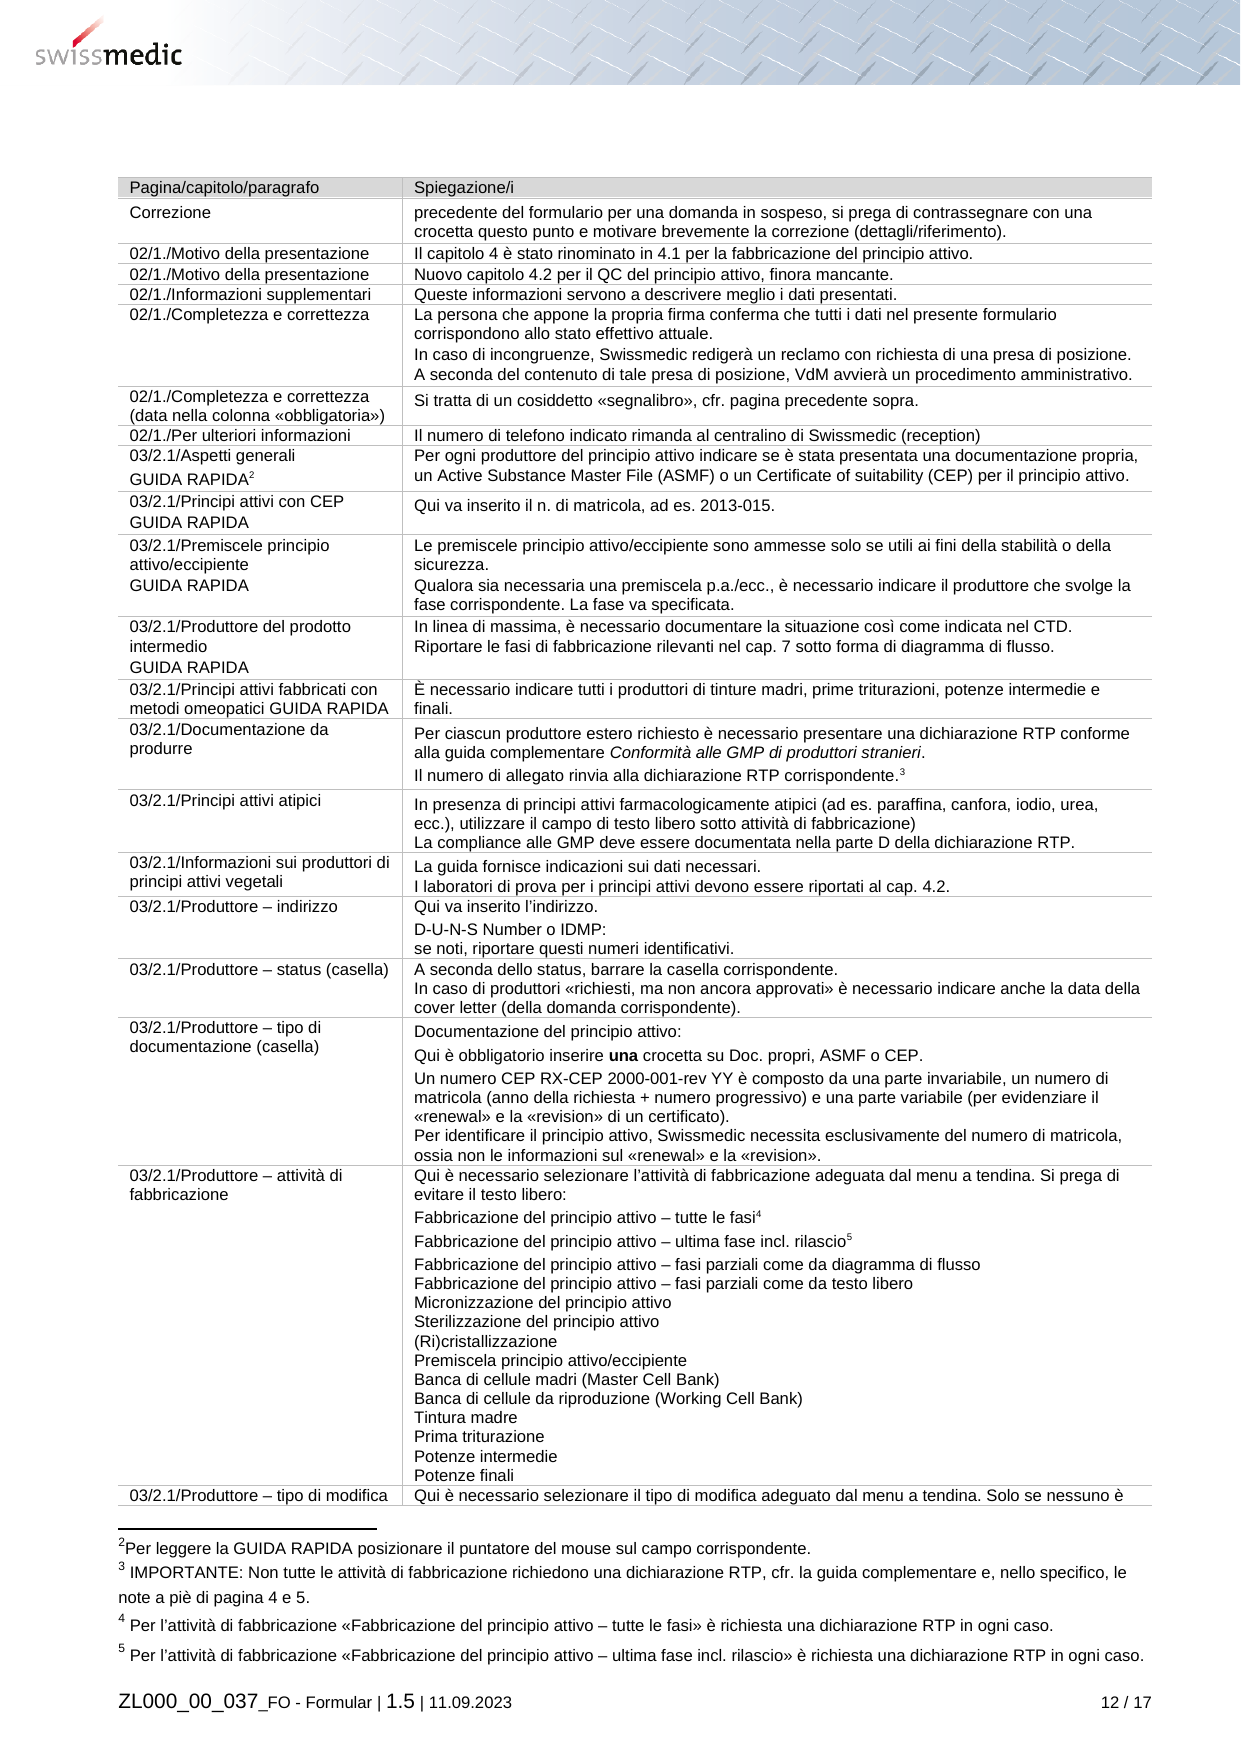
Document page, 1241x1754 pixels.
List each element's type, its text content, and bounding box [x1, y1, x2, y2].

table_cell Nuovo capitolo 4.2 per il QC del principio attivo, finora mancante. [403, 264, 1152, 283]
table_cell In linea di massima, è necessario documentare la situazione così come indicata nel CTD. Riportare le fasi di fabbricazione rilevanti nel cap. 7 sotto forma di diagramma di flusso. [403, 617, 1152, 679]
table_cell 03/2.1/Principi attivi fabbricati con metodi omeopatici GUIDA RAPIDA [118, 680, 402, 718]
table_cell Il numero di telefono indicato rimanda al centralino di Swissmedic (reception) [403, 426, 1152, 445]
table_cell La persona che appone la propria firma conferma che tutti i dati nel presente formulario corrispondono allo stato effettivo attuale. In caso di incongruenze, Swissmedic redigerà un reclamo con richiesta di una presa di posizione. A seconda del contenuto di tale presa di posizione, VdM avvierà un procedimento amministrativo. [403, 305, 1152, 386]
table_cell 03/2.1/Principi attivi con CEP GUIDA RAPIDA [118, 492, 402, 534]
table_cell 02/1./Completezza e correttezza [118, 305, 402, 386]
table_cell Per ciascun produttore estero richiesto è necessario presentare una dichiarazione RTP conforme alla guida complementare Conformità alle GMP di produttori stranieri. Il numero di allegato rinvia alla dichiarazione RTP corrispondente. [403, 719, 1152, 789]
table_header Pagina/capitolo/paragrafo [118, 178, 402, 197]
table_cell 03/2.1/Produttore – tipo di documentazione (casella) [118, 1018, 402, 1164]
table_cell 02/1./Completezza e correttezza (data nella colonna «obbligatoria») [118, 387, 402, 425]
table_cell Per ogni produttore del principio attivo indicare se è stata presentata una documentazione propria, un Active Substance Master File (ASMF) o un Certificate of suitability (CEP) per il principio attivo. [403, 446, 1152, 491]
table_cell Il capitolo 4 è stato rinominato in 4.1 per la fabbricazione del principio attivo. [403, 244, 1152, 263]
table_cell È necessario indicare tutti i produttori di tinture madri, prime triturazioni, potenze intermedie e finali. [403, 680, 1152, 718]
table_cell Le premiscele principio attivo/eccipiente sono ammesse solo se utili ai fini della stabilità o della sicurezza. Qualora sia necessaria una premiscela p.a./ecc., è necessario indicare il produttore che svolge la fase corrispondente. La fase va specificata. [403, 535, 1152, 616]
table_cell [403, 199, 1152, 243]
table_cell 02/1./Per ulteriori informazioni [118, 426, 402, 445]
table_cell 03/2.1/Principi attivi atipici [118, 790, 402, 852]
table_cell 03/2.1/Produttore – status (casella) [118, 959, 402, 1017]
table_cell Si tratta di un cosiddetto «segnalibro», cfr. pagina precedente sopra. [403, 387, 1152, 425]
table_cell 03/2.1/Informazioni sui produttori di principi attivi vegetali [118, 853, 402, 896]
table_cell La guida fornisce indicazioni sui dati necessari. I laboratori di prova per i principi attivi devono essere riportati al cap. 4.2. [403, 853, 1152, 896]
table_cell Documentazione del principio attivo: Qui è obbligatorio inserire una crocetta su Doc. propri, ASMF o CEP. Un numero CEP RX-CEP 2000-001-rev YY è composto da una parte invariabile, un numero di matricola (anno della richiesta + numero progressivo) e una parte variabile (per evidenziare il «renewal» e la «revision» di un certificato). Per identificare il principio attivo, Swissmedic necessita esclusivamente del numero di matricola, ossia non le informazioni sul «renewal» e la «revision». [403, 1018, 1152, 1164]
table_cell 03/2.1/Produttore del prodotto intermedio GUIDA RAPIDA [118, 617, 402, 679]
table_cell 03/2.1/Documentazione da produrre [118, 719, 402, 789]
table_cell 03/2.1/Premiscele principio attivo/eccipiente GUIDA RAPIDA [118, 535, 402, 616]
table_cell 03/2.1/Aspetti generali GUIDA RAPIDA [118, 446, 402, 491]
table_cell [403, 1486, 1152, 1505]
table_cell 03/2.1/Produttore – attività di fabbricazione [118, 1166, 402, 1485]
table_cell 02/1./Informazioni supplementari [118, 285, 402, 304]
table_cell 03/2.1/Produttore – tipo di modifica [118, 1486, 402, 1505]
table_cell 02/1./Motivo della presentazione [118, 244, 402, 263]
table_cell Qui è necessario selezionare l’attività di fabbricazione adeguata dal menu a tendina. Si prega di evitare il testo libero: Fabbricazione del principio attivo – tutte le fasi Fabbricazione del principio attivo – ultima fase incl. rilascio Fabbricazione del principio attivo – fasi parziali come da diagramma di flusso Fabbricazione del principio attivo – fasi parziali come da testo libero Micronizzazione del principio attivo Sterilizzazione del principio attivo (Ri)cristallizzazione Premiscela principio attivo/eccipiente Banca di cellule madri (Master Cell Bank) Banca di cellule da riproduzione (Working Cell Bank) Tintura madre Prima triturazione Potenze intermedie Potenze finali [403, 1166, 1152, 1485]
table_cell A seconda dello status, barrare la casella corrispondente. In caso di produttori «richiesti, ma non ancora approvati» è necessario indicare anche la data della cover letter (della domanda corrispondente). [403, 959, 1152, 1017]
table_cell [118, 199, 402, 243]
table_cell Qui va inserito l’indirizzo. D-U-N-S Number o IDMP: se noti, riportare questi numeri identificativi. [403, 897, 1152, 958]
table_cell Queste informazioni servono a descrivere meglio i dati presentati. [403, 285, 1152, 304]
table_cell 03/2.1/Produttore – indirizzo [118, 897, 402, 958]
table_cell In presenza di principi attivi farmacologicamente atipici (ad es. paraffina, canfora, iodio, urea, ecc.), utilizzare il campo di testo libero sotto attività di fabbricazione) La compliance alle GMP deve essere documentata nella parte D della dichiarazione RTP. [403, 790, 1152, 852]
table_header Spiegazione/i [403, 178, 1152, 197]
picture [0, 0, 1241, 86]
table_cell 02/1./Motivo della presentazione [118, 264, 402, 283]
table_cell Qui va inserito il n. di matricola, ad es. 2013-015. [403, 492, 1152, 534]
